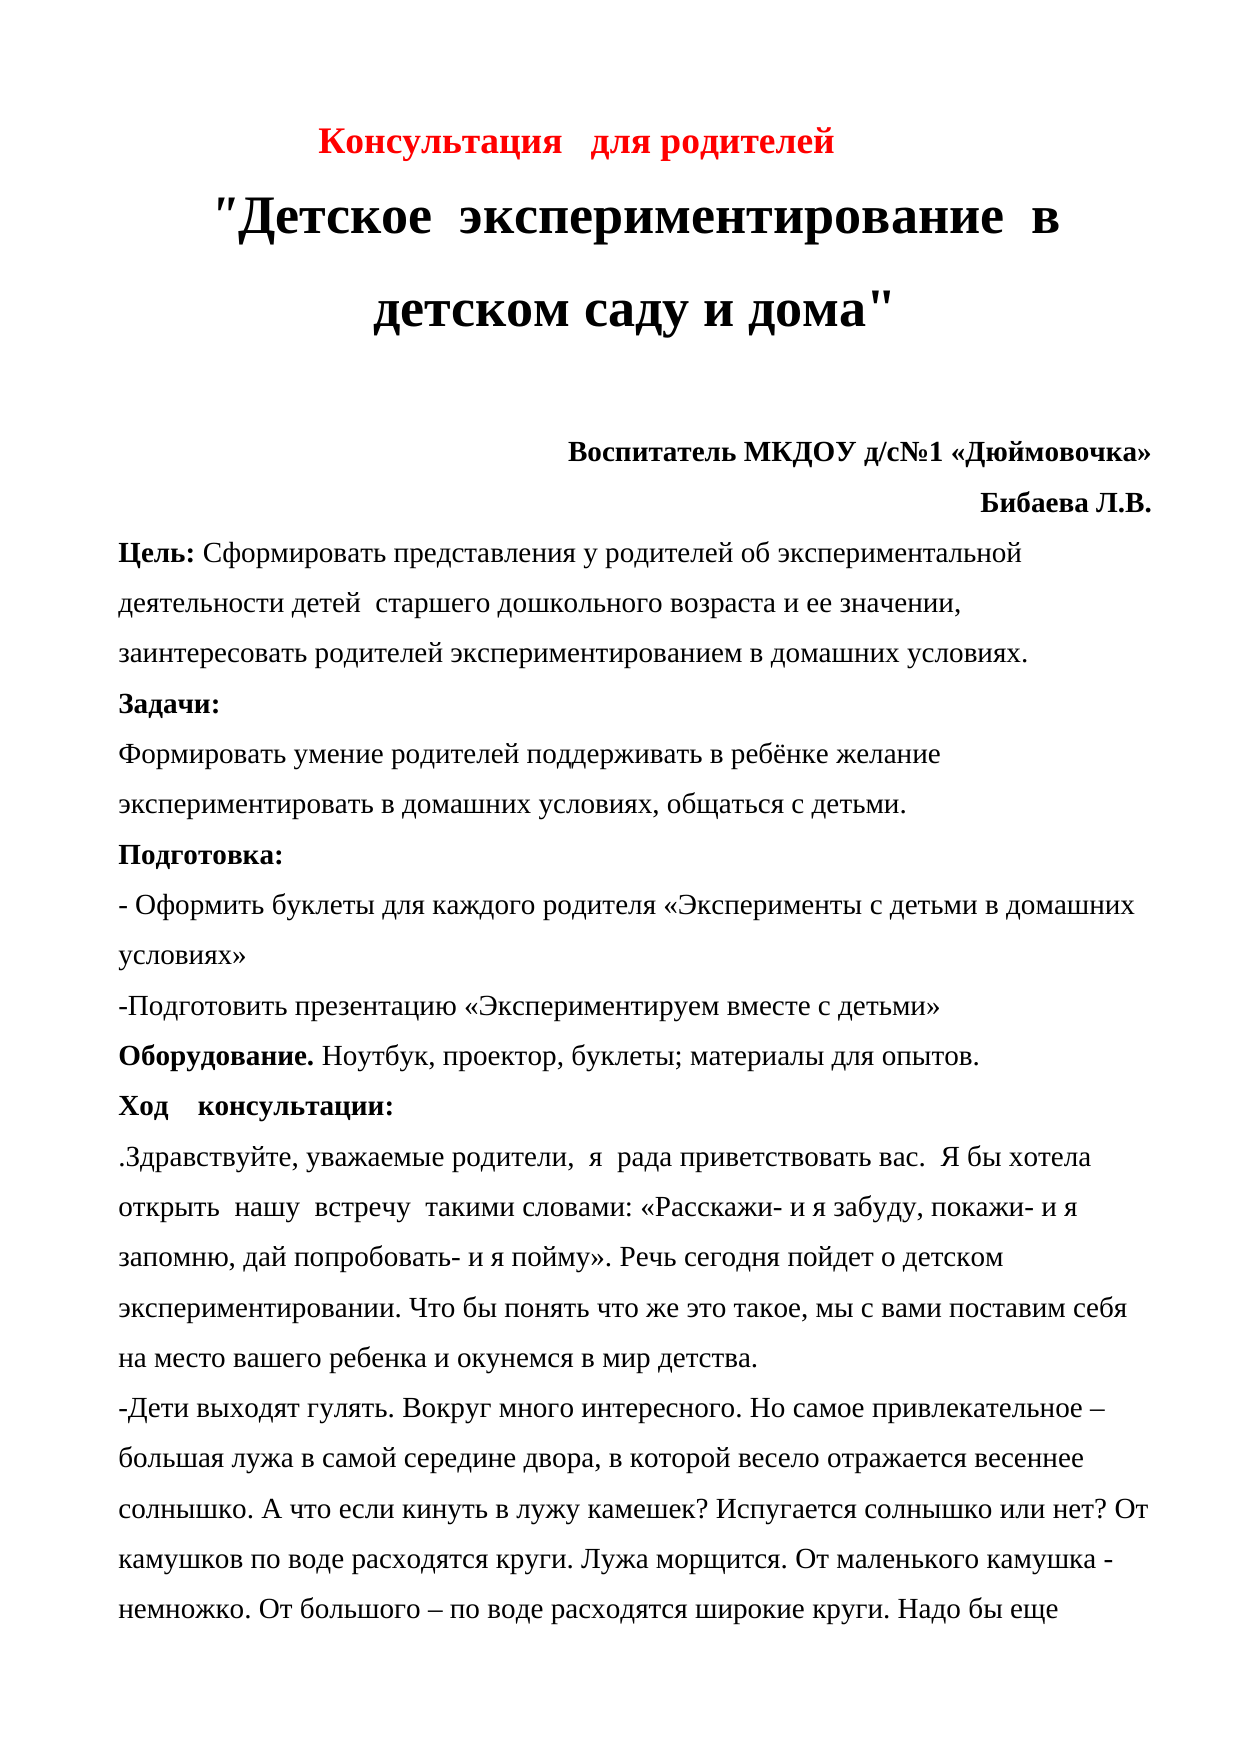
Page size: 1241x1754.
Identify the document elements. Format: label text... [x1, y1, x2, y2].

text заинтересовать родителей экспериментированием в домашних условиях. [118, 636, 1152, 669]
text Консультация для родителей [118, 118, 1152, 161]
text Задачи: [118, 686, 1152, 719]
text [118, 1390, 1152, 1625]
text Цель: Сформировать представления у родителей об экспериментальной деятельности детей старшего дошкольного возраста и ее значении, [118, 535, 1152, 619]
text .Здравствуйте, уважаемые родители, я рада приветствовать вас. Я бы хотела открыть нашу встречу такими словами: «Расскажи- и я забуду, покажи- и я запомню, дай попробовать- и я пойму». Речь сегодня пойдет о детском экспериментировании. Что бы понять что же это такое, мы с вами поставим себя на место вашего ребенка и окунемся в мир детства. [118, 1139, 1152, 1373]
text Воспитатель МКДОУ д/с№1 «Дюймовочка» [118, 434, 1152, 468]
text Подготовка: [118, 837, 1152, 870]
text - Оформить буклеты для каждого родителя «Эксперименты с детьми в домашних условиях» [118, 887, 1152, 971]
subtitle "Детское экспериментирование в детском саду и дома" [118, 183, 1152, 338]
text Ход консультации: [118, 1088, 1152, 1122]
text Оборудование. Ноутбук, проектор, буклеты; материалы для опытов. [118, 1038, 1152, 1072]
text Бибаева Л.В. [118, 485, 1152, 518]
text -Подготовить презентацию «Экспериментируем вместе с детьми» [118, 988, 1152, 1021]
text Формировать умение родителей поддерживать в ребёнке желание экспериментировать в домашних условиях, общаться с детьми. [118, 736, 1152, 820]
